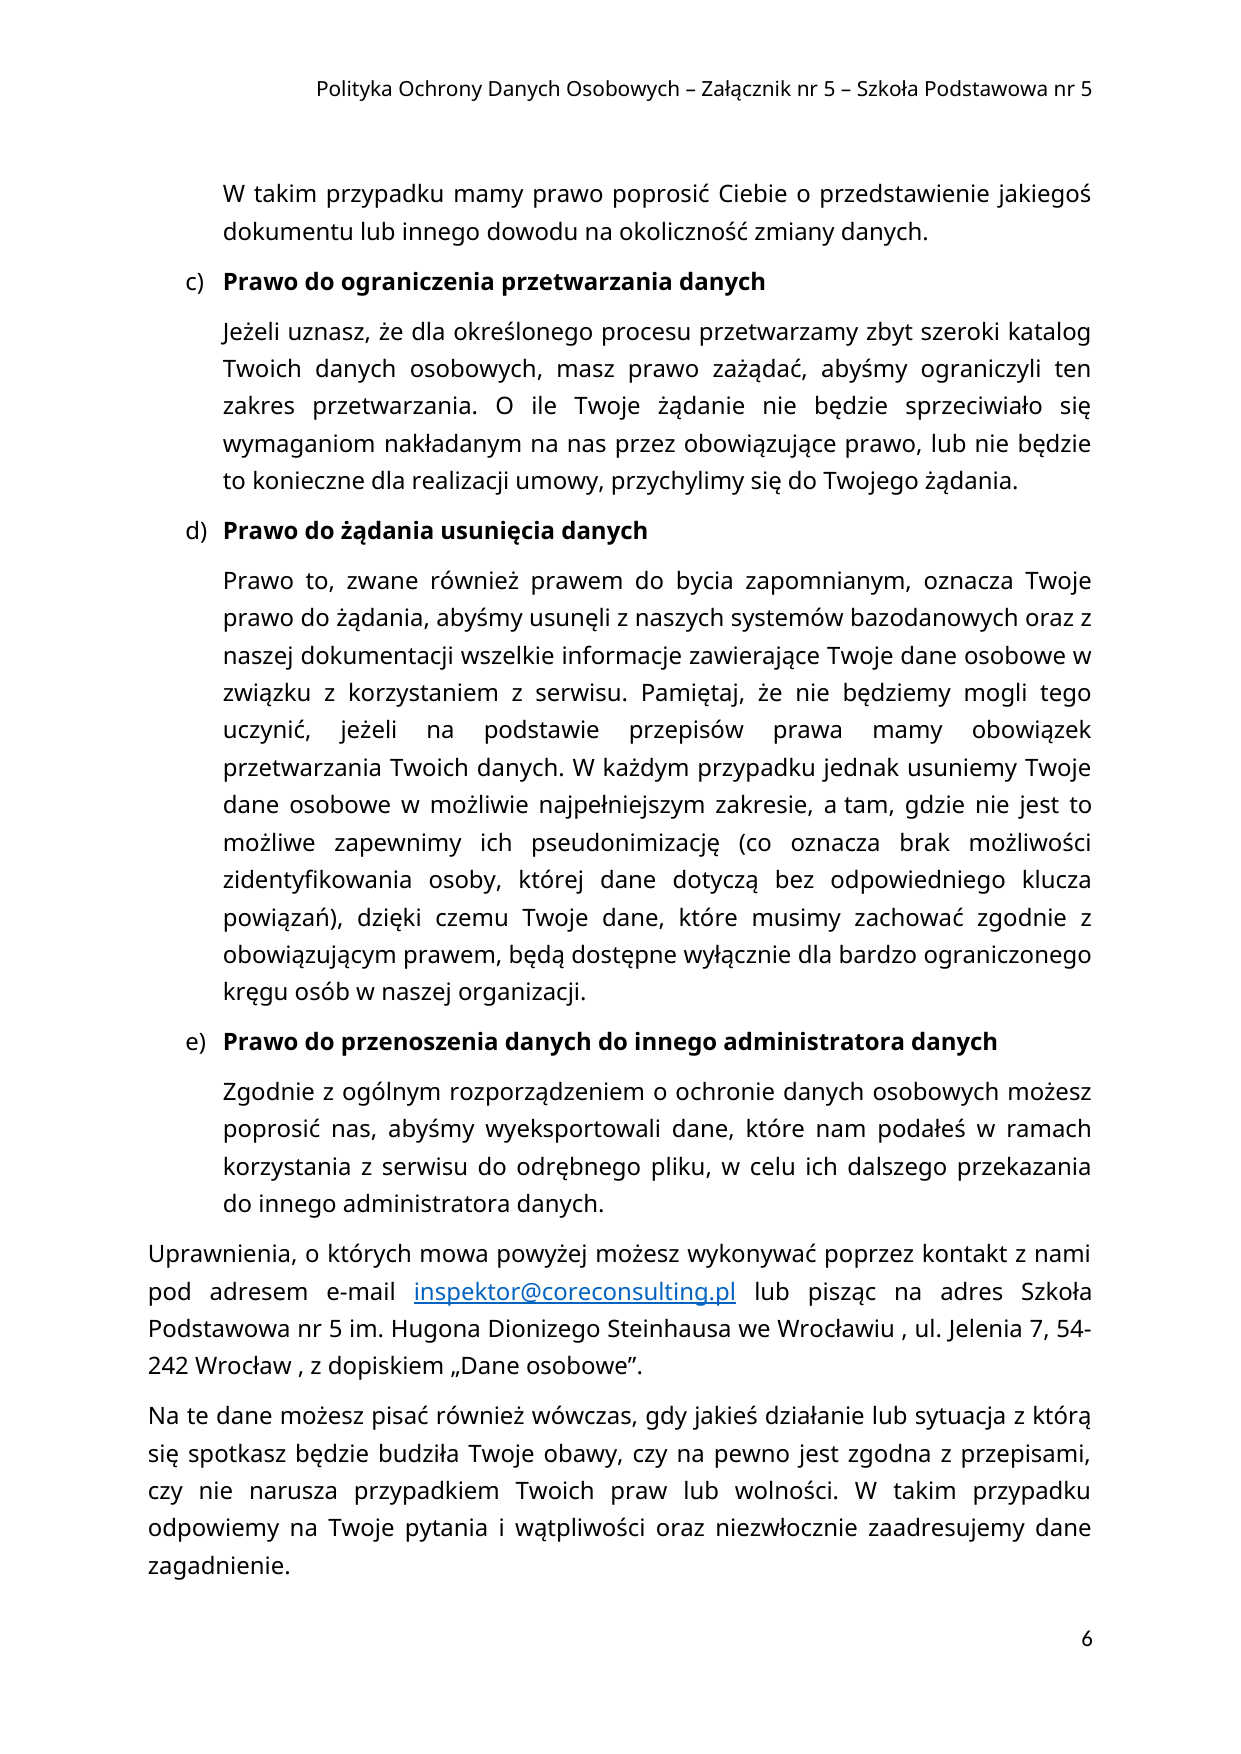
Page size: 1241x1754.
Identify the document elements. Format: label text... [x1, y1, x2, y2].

text Na te dane możesz pisać również wówczas, gdy jakieś działanie lub sytuacja z którą się spotkasz będzie budziła Twoje obawy, czy na pewno jest zgodna z przepisami, czy nie narusza przypadkiem Twoich praw lub wolności. W takim przypadku odpowiemy na Twoje pytania i wątpliwości oraz niezwłocznie zaadresujemy dane zagadnienie. [148, 1399, 1093, 1581]
list Prawo do przenoszenia danych do innego administratora danych [185, 1025, 1093, 1058]
text Jeżeli uznasz, że dla określonego procesu przetwarzamy zbyt szeroki katalog Twoich danych osobowych, masz prawo zażądać, abyśmy ograniczyli ten zakres przetwarzania. O ile Twoje żądanie nie będzie sprzeciwiało się wymaganiom nakładanym na nas przez obowiązujące prawo, lub nie będzie to konieczne dla realizacji umowy, przychylimy się do Twojego żądania. [223, 314, 1093, 497]
list Prawo do ograniczenia przetwarzania danych [185, 264, 1093, 297]
text Prawo to, zwane również prawem do bycia zapomnianym, oznacza Twoje prawo do żądania, abyśmy usunęli z naszych systemów bazodanowych oraz z naszej dokumentacji wszelkie informacje zawierające Twoje dane osobowe w związku z korzystaniem z serwisu. Pamiętaj, że nie będziemy mogli tego uczynić, jeżeli na podstawie przepisów prawa mamy obowiązek przetwarzania Twoich danych. W każdym przypadku jednak usuniemy Twoje dane osobowe w możliwie najpełniejszym zakresie, a tam, gdzie nie jest to możliwe zapewnimy ich pseudonimizację (co oznacza brak możliwości zidentyfikowania osoby, której dane dotyczą bez odpowiedniego klucza powiązań), dzięki czemu Twoje dane, które musimy zachować zgodnie z obowiązującym prawem, będą dostępne wyłącznie dla bardzo ograniczonego kręgu osób w naszej organizacji. [223, 564, 1093, 1008]
list Prawo do żądania usunięcia danych [185, 514, 1093, 546]
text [223, 177, 1093, 247]
text Zgodnie z ogólnym rozporządzeniem o ochronie danych osobowych możesz poprosić nas, abyśmy wyeksportowali dane, które nam podałeś w ramach korzystania z serwisu do odrębnego pliku, w celu ich dalszego przekazania do innego administratora danych. [223, 1075, 1093, 1220]
text Uprawnienia, o których mowa powyżej możesz wykonywać poprzez kontakt z nami pod adresem e-mail inspektor@coreconsulting.pl lub pisząc na adres Szkoła Podstawowa nr 5 im. Hugona Dionizego Steinhausa we Wrocławiu , ul. Jelenia 7, 54-242 Wrocław , z dopiskiem „Dane osobowe”. [148, 1237, 1093, 1382]
